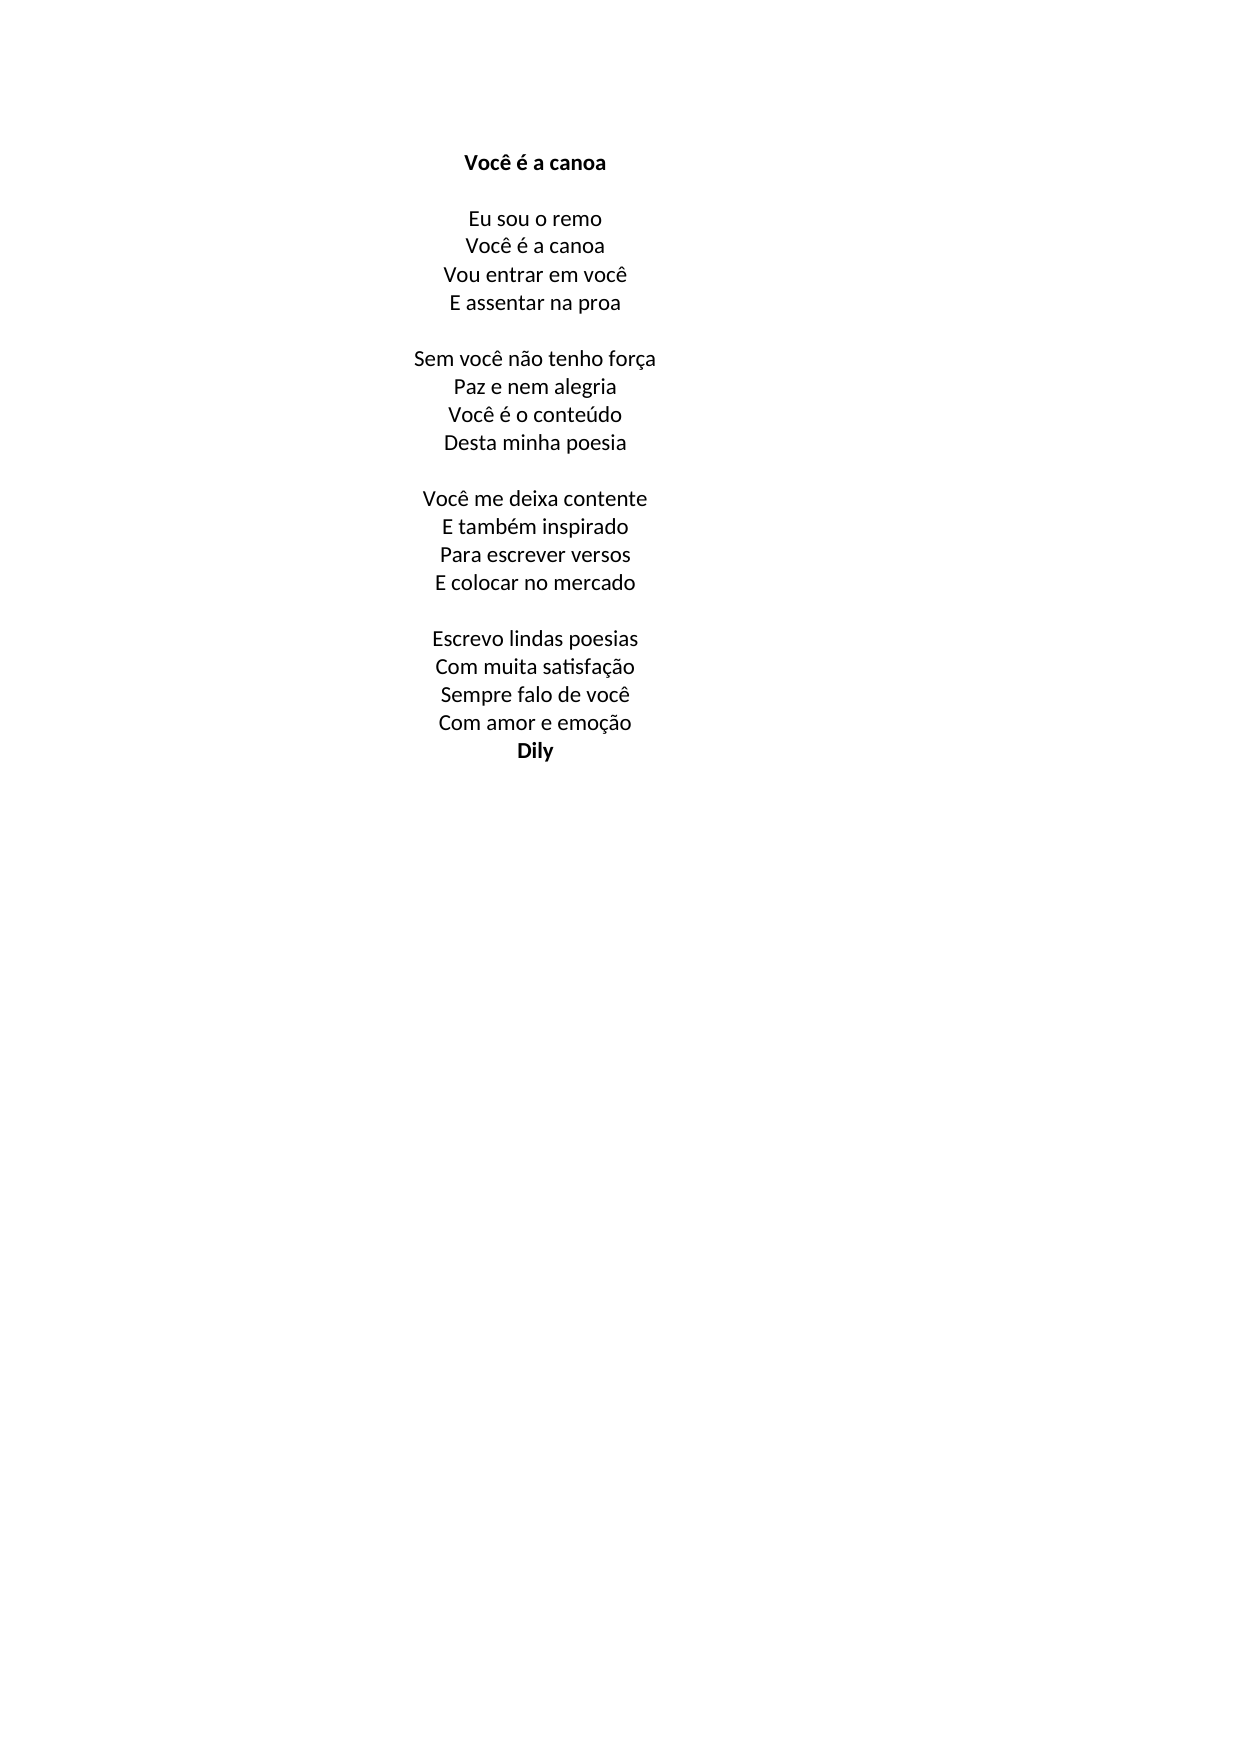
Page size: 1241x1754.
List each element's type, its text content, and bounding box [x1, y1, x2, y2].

text Você me deixa contente [59, 484, 1011, 512]
text Você é a canoa [59, 232, 1011, 260]
text Com amor e emoção [59, 708, 1011, 736]
text Sem você não tenho força [59, 344, 1011, 372]
text Com muita satisfação [59, 652, 1011, 680]
text Eu sou o remo [59, 204, 1011, 232]
text Você é a canoa [59, 148, 1011, 176]
text Escrevo lindas poesias [59, 624, 1011, 652]
text Você é o conteúdo [59, 400, 1011, 428]
text Desta minha poesia [59, 428, 1011, 456]
text E assentar na proa [59, 288, 1011, 316]
text Dily [59, 736, 1011, 764]
text Sempre falo de você [59, 680, 1011, 708]
text Vou entrar em você [59, 260, 1011, 288]
text E colocar no mercado [59, 568, 1011, 596]
text Para escrever versos [59, 540, 1011, 568]
text E também inspirado [59, 512, 1011, 540]
text Paz e nem alegria [59, 372, 1011, 400]
